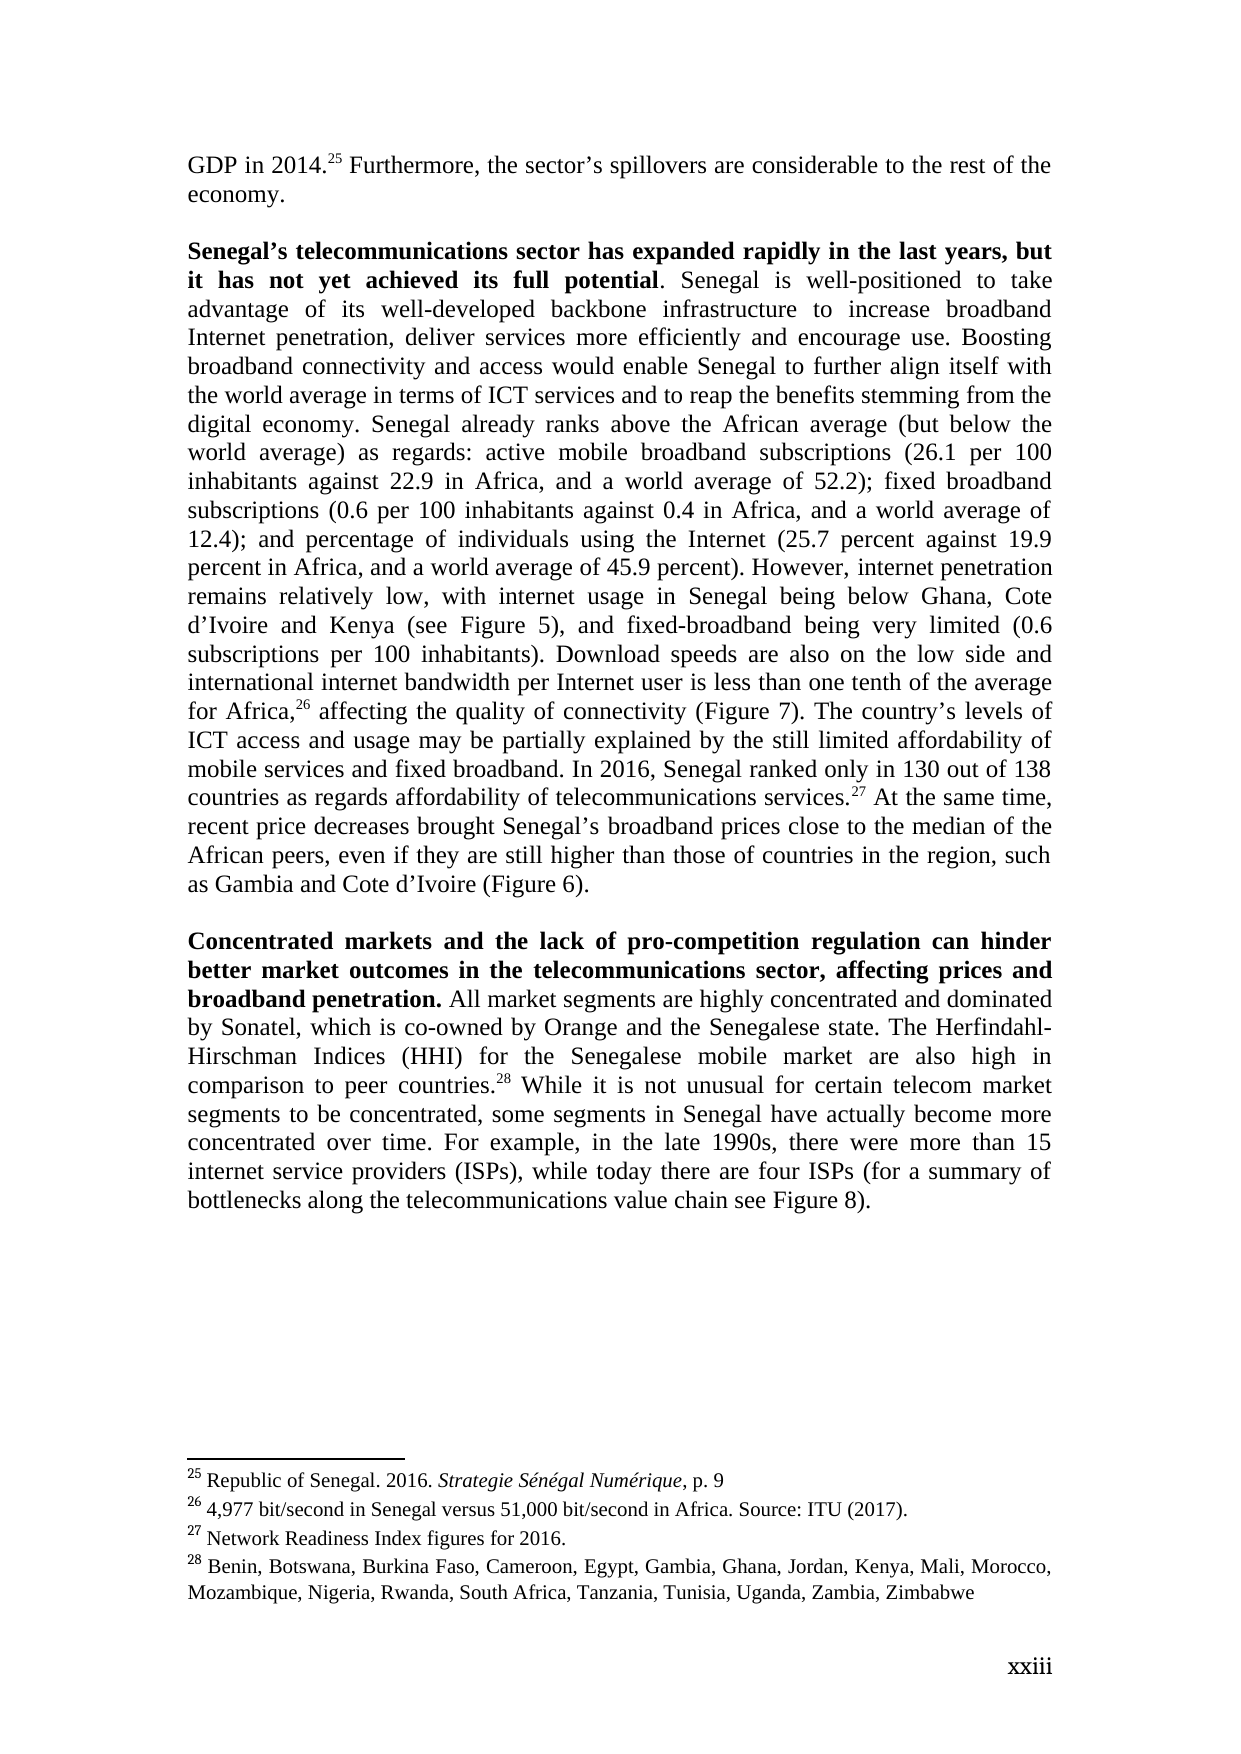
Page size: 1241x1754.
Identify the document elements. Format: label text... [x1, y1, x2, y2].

text Senegal’s telecommunications sector has expanded rapidly in the last years, but it has not yet achieved its full potential. Senegal is well-positioned to take advantage of its well-developed backbone infrastructure to increase broadband Internet penetration, deliver services more efficiently and encourage use. Boosting broadband connectivity and access would enable Senegal to further align itself with the world average in terms of ICT services and to reap the benefits stemming from the digital economy. Senegal already ranks above the African average (but below the world average) as regards: active mobile broadband subscriptions (26.1 per 100 inhabitants against 22.9 in Africa, and a world average of 52.2); fixed broadband subscriptions (0.6 per 100 inhabitants against 0.4 in Africa, and a world average of 12.4); and percentage of individuals using the Internet (25.7 percent against 19.9 percent in Africa, and a world average of 45.9 percent). However, internet penetration remains relatively low, with internet usage in Senegal being below Ghana, Cote d’Ivoire and Kenya (see Figure 5), and fixed-broadband being very limited (0.6 subscriptions per 100 inhabitants). Download speeds are also on the low side and international internet bandwidth per Internet user is less than one tenth of the average for Africa, affecting the quality of connectivity (Figure 7). The country’s levels of ICT access and usage may be partially explained by the still limited affordability of mobile services and fixed broadband. In 2016, Senegal ranked only in 130 out of 138 countries as regards affordability of telecommunications services. At the same time, recent price decreases brought Senegal’s broadband prices close to the median of the African peers, even if they are still higher than those of countries in the region, such as Gambia and Cote d’Ivoire (Figure 6). [187, 236, 1053, 897]
list Concentrated markets and the lack of pro-competition regulation can hinder better market outcomes in the telecommunications sector, affecting prices and broadband penetration. All market segments are highly concentrated and dominated by Sonatel, which is co-owned by Orange and the Senegalese state. The Herfindahl-Hirschman Indices (HHI) for the Senegalese mobile market are also high in comparison to peer countries. While it is not unusual for certain telecom market segments to be concentrated, some segments in Senegal have actually become more concentrated over time. For example, in the late 1990s, there were more than 15 internet service providers (ISPs), while today there are four ISPs (for a summary of bottlenecks along the telecommunications value chain see Figure 8). [187, 926, 1053, 1214]
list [187, 150, 1053, 207]
